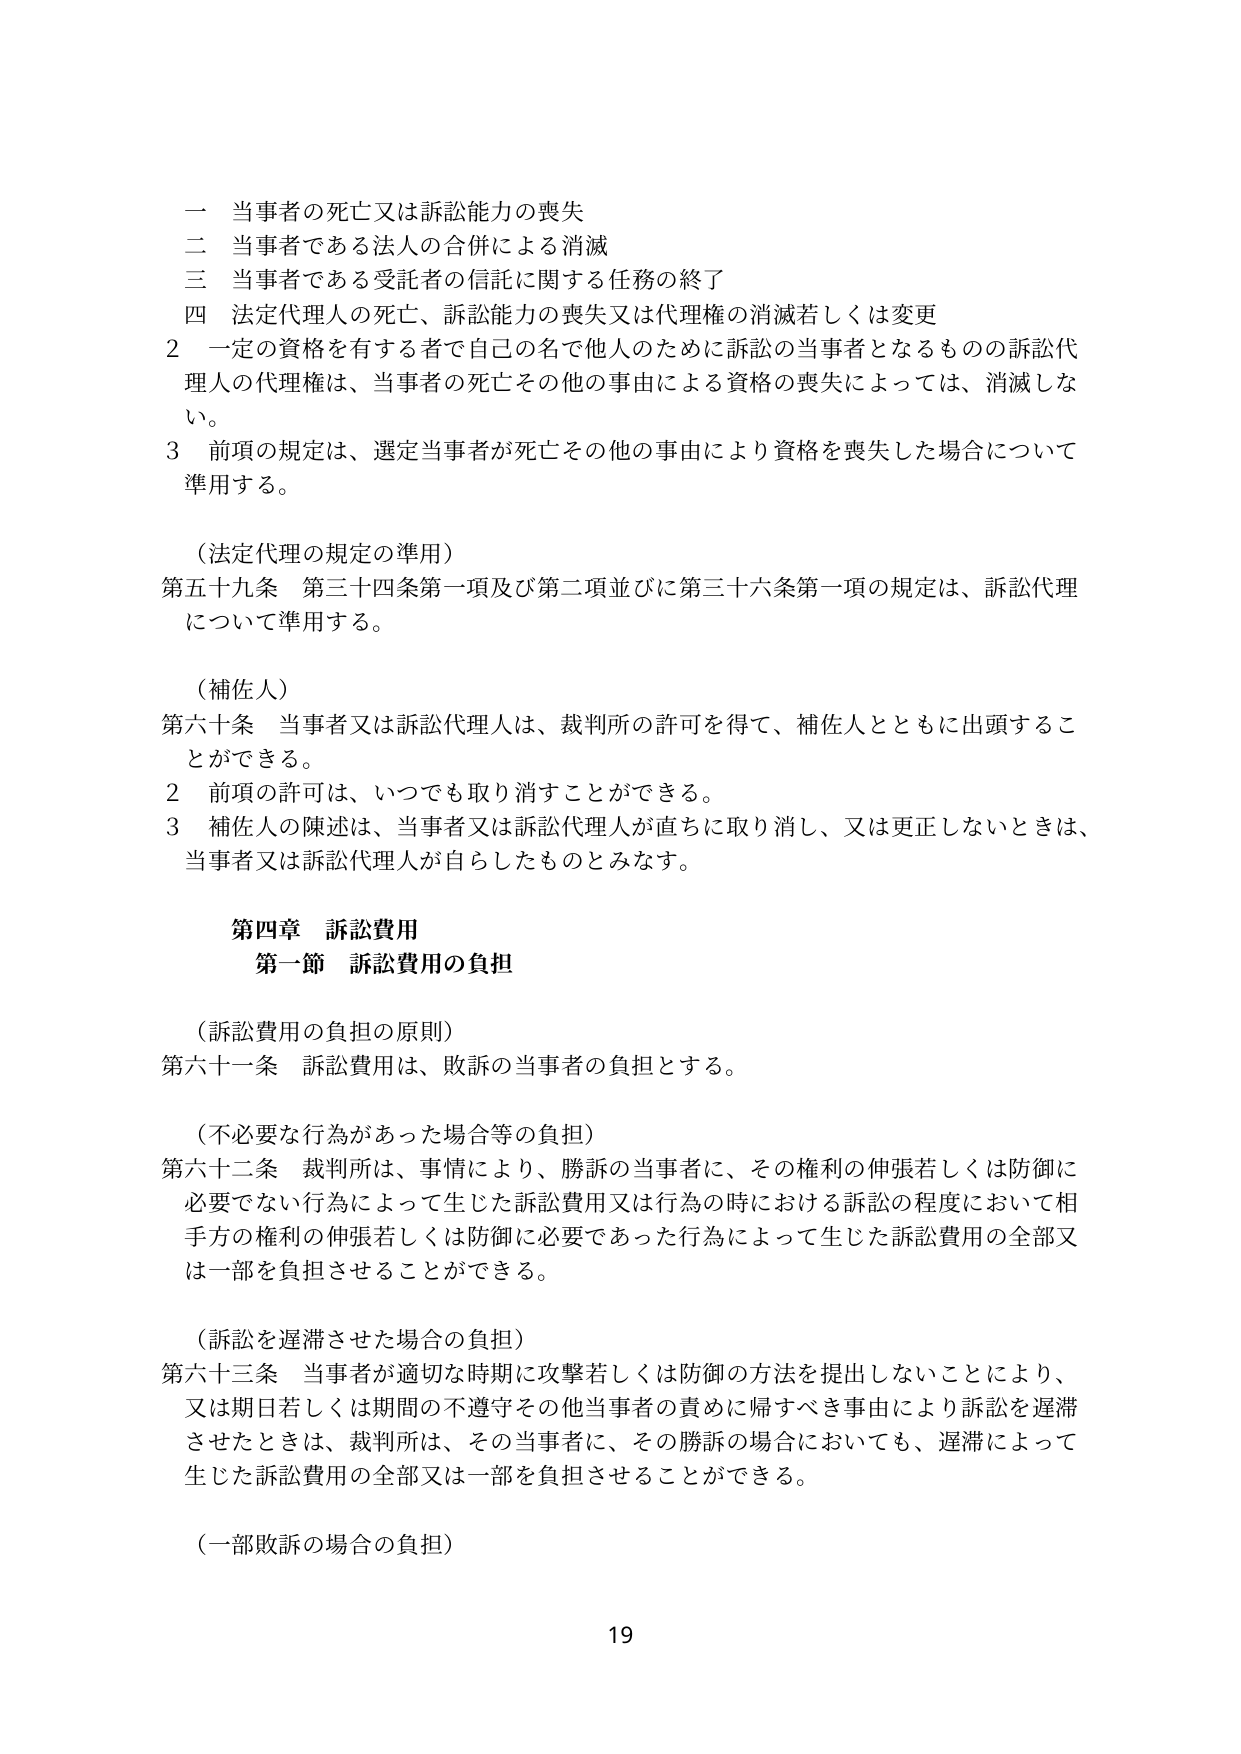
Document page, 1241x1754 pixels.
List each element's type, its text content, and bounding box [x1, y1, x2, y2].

text ３ 前項の規定は、選定当事者が死亡その他の事由により資格を喪失した場合について準用する。 [161, 433, 1079, 501]
text ３ 補佐人の陳述は、当事者又は訴訟代理人が直ちに取り消し、又は更正しないときは、当事者又は訴訟代理人が自らしたものとみなす。 [161, 809, 1079, 877]
text （訴訟費用の負担の原則） [184, 1014, 1079, 1048]
text 二 当事者である法人の合併による消滅 [184, 228, 1079, 262]
text 三 当事者である受託者の信託に関する任務の終了 [184, 262, 1079, 296]
text ２ 一定の資格を有する者で自己の名で他人のために訴訟の当事者となるものの訴訟代理人の代理権は、当事者の死亡その他の事由による資格の喪失によっては、消滅しない。 [161, 330, 1079, 433]
text 第六十条 当事者又は訴訟代理人は、裁判所の許可を得て、補佐人とともに出頭することができる。 [161, 706, 1079, 774]
text （不必要な行為があった場合等の負担） [184, 1116, 1079, 1150]
text 第六十三条 当事者が適切な時期に攻撃若しくは防御の方法を提出しないことにより、又は期日若しくは期間の不遵守その他当事者の責めに帰すべき事由により訴訟を遅滞させたときは、裁判所は、その当事者に、その勝訴の場合においても、遅滞によって生じた訴訟費用の全部又は一部を負担させることができる。 [161, 1355, 1079, 1492]
text 第六十二条 裁判所は、事情により、勝訴の当事者に、その権利の伸張若しくは防御に必要でない行為によって生じた訴訟費用又は行為の時における訴訟の程度において相手方の権利の伸張若しくは防御に必要であった行為によって生じた訴訟費用の全部又は一部を負担させることができる。 [161, 1150, 1079, 1287]
text 第一節 訴訟費用の負担 [253, 945, 1079, 979]
text ２ 前項の許可は、いつでも取り消すことができる。 [161, 774, 1079, 809]
text （一部敗訴の場合の負担） [184, 1526, 1079, 1560]
text （法定代理の規定の準用） [184, 535, 1079, 569]
text （補佐人） [184, 672, 1079, 706]
text 一 当事者の死亡又は訴訟能力の喪失 [184, 194, 1079, 228]
text 第五十九条 第三十四条第一項及び第二項並びに第三十六条第一項の規定は、訴訟代理について準用する。 [161, 569, 1079, 638]
text 第四章 訴訟費用 [230, 911, 1079, 945]
text 第六十一条 訴訟費用は、敗訴の当事者の負担とする。 [161, 1048, 1079, 1082]
text 四 法定代理人の死亡、訴訟能力の喪失又は代理権の消滅若しくは変更 [184, 296, 1079, 330]
text （訴訟を遅滞させた場合の負担） [184, 1321, 1079, 1355]
